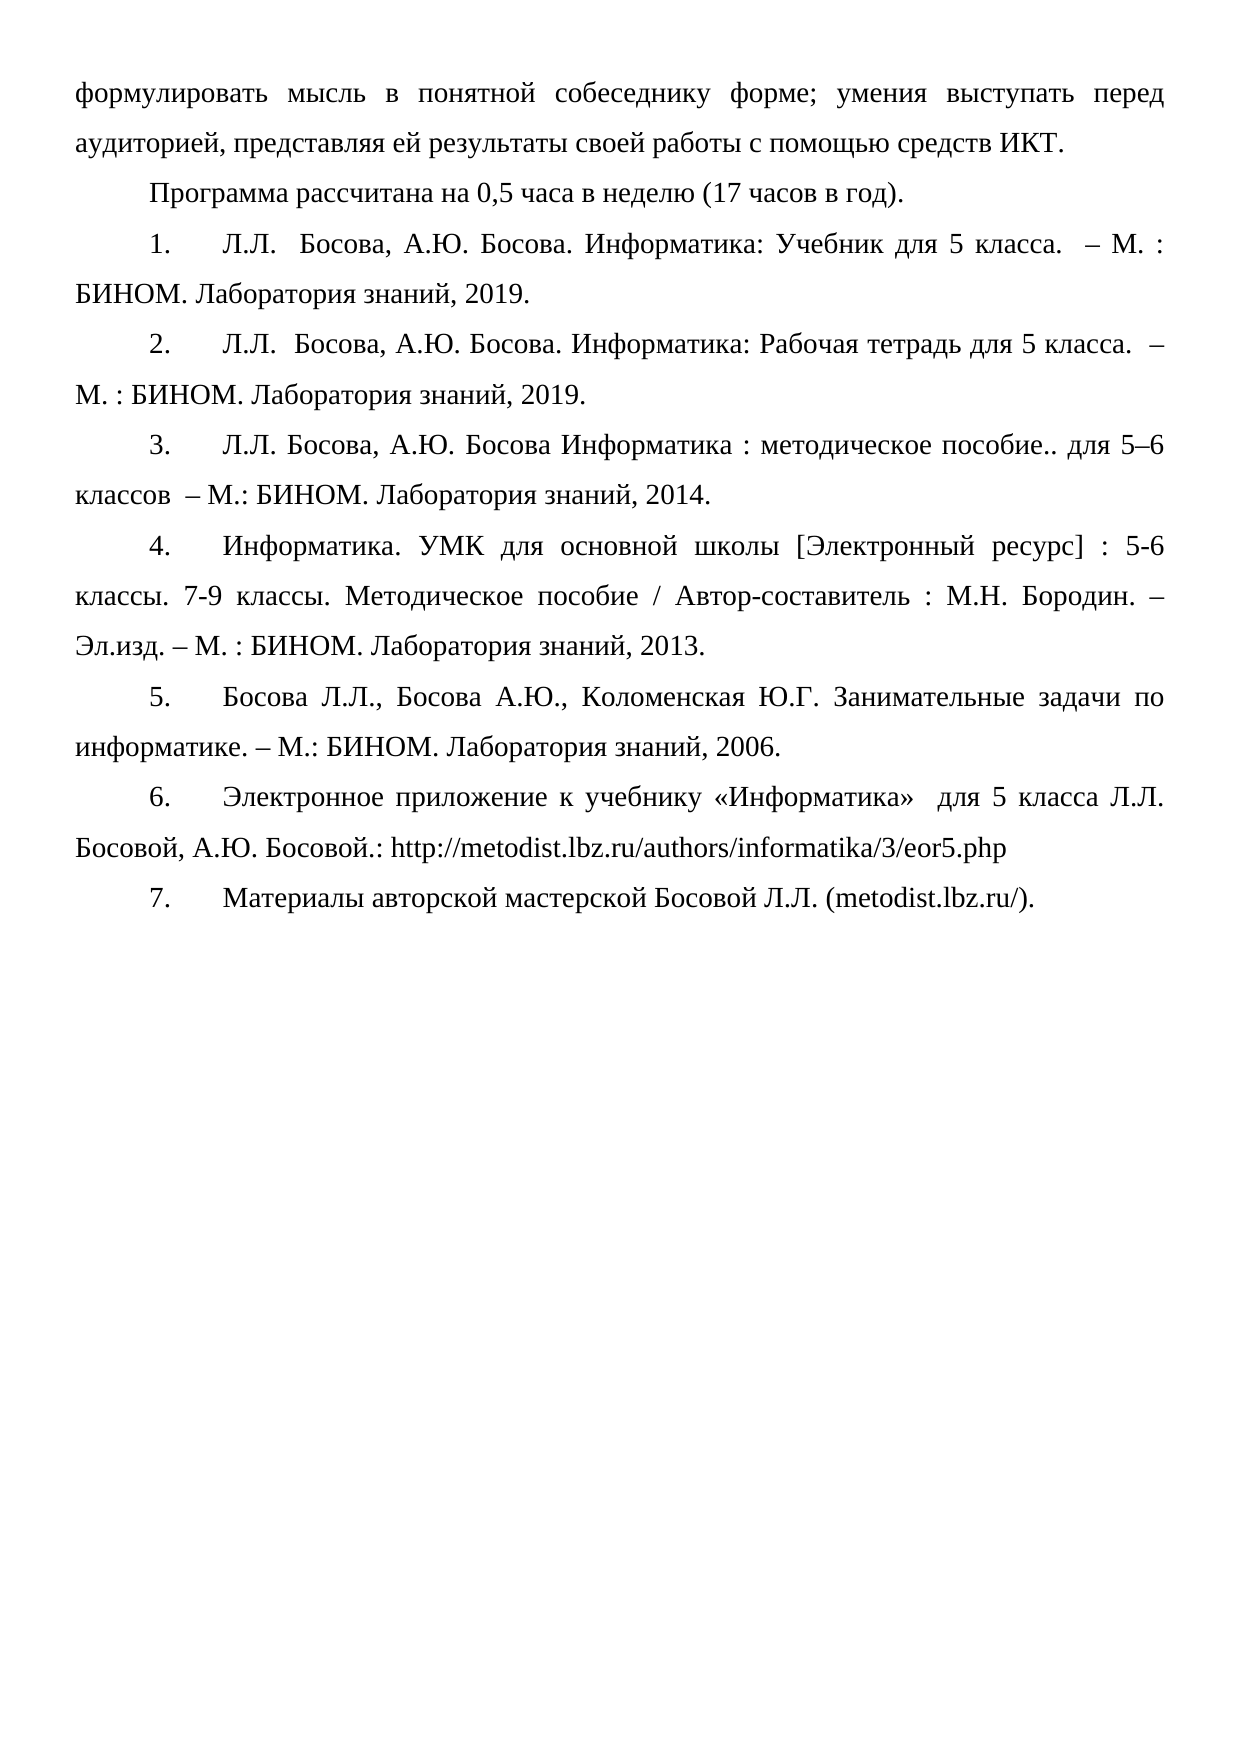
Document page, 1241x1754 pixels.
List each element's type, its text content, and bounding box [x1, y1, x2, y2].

text 7. Материалы авторской мастерской Босовой Л.Л. (metodist.lbz.ru/). [75, 880, 1165, 913]
text 1. Л.Л. Босова, А.Ю. Босова. Информатика: Учебник для 5 класса. – М. : БИНОМ. Лаборатория знаний, 2019. [75, 226, 1165, 310]
text 4. Информатика. УМК для основной школы [Электронный ресурс] : 5-6 классы. 7-9 классы. Методическое пособие / Автор-составитель : М.Н. Бородин. – Эл.изд. – М. : БИНОМ. Лаборатория знаний, 2013. [75, 528, 1165, 662]
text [75, 75, 1165, 159]
text 2. Л.Л. Босова, А.Ю. Босова. Информатика: Рабочая тетрадь для 5 класса. – М. : БИНОМ. Лаборатория знаний, 2019. [75, 327, 1165, 410]
text 6. Электронное приложение к учебнику «Информатика» для 5 класса Л.Л. Босовой, А.Ю. Босовой.: http://metodist.lbz.ru/authors/informatika/3/eor5.php [75, 779, 1165, 863]
text Программа рассчитана на 0,5 часа в неделю (17 часов в год). [75, 176, 1165, 209]
text 3. Л.Л. Босова, А.Ю. Босова Информатика : методическое пособие.. для 5–6 классов – М.: БИНОМ. Лаборатория знаний, 2014. [75, 427, 1165, 511]
text 5. Босова Л.Л., Босова А.Ю., Коломенская Ю.Г. Занимательные задачи по информатике. – М.: БИНОМ. Лаборатория знаний, 2006. [75, 679, 1165, 763]
